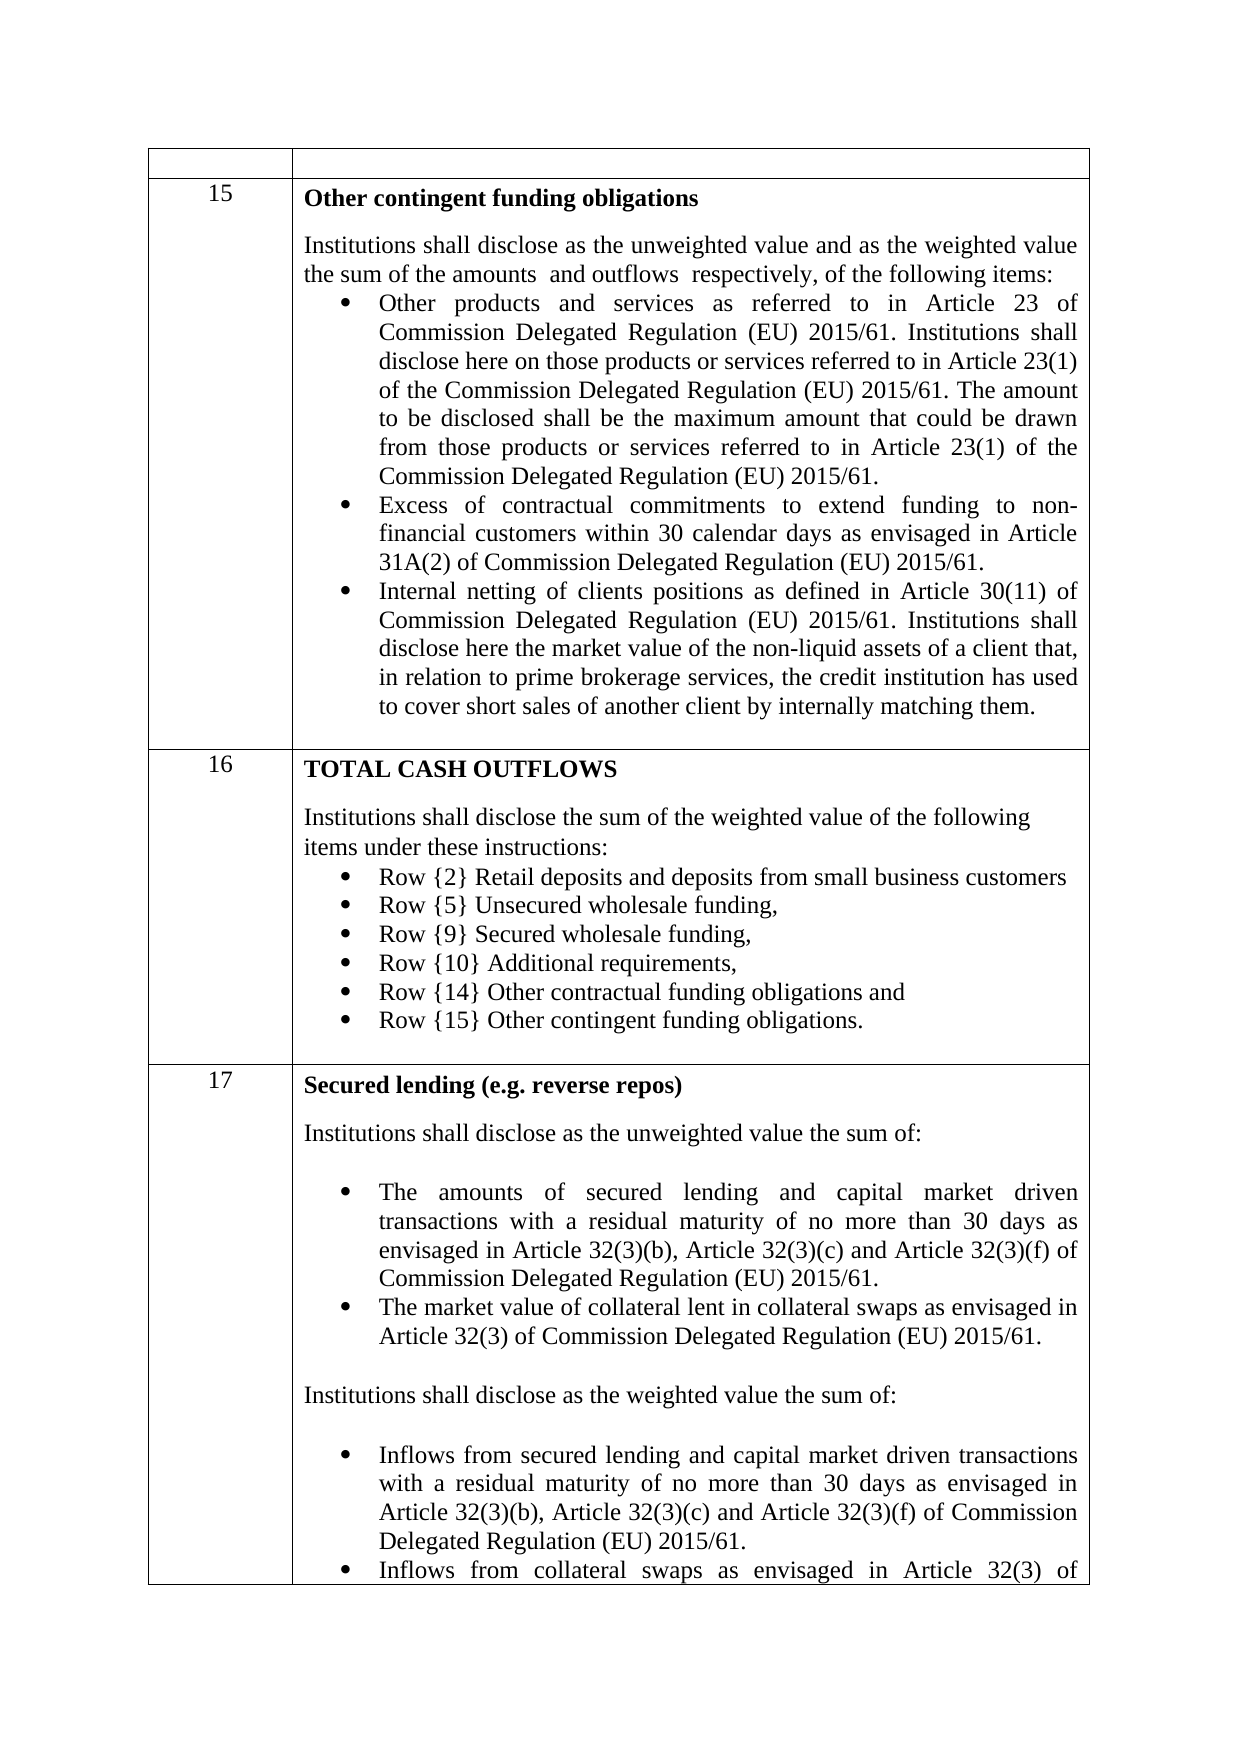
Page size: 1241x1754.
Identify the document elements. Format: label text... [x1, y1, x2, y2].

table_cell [293, 1065, 1089, 1583]
table_cell Other contingent funding obligations Institutions shall disclose as the unweighted value and as the weighted value the sum of the amounts and outflows respectively, of the following items: Other products and services as referred to in Article 23 of Commission Delegated Regulation (EU) 2015/61. Institutions shall disclose here on those products or services referred to in Article 23(1) of the Commission Delegated Regulation (EU) 2015/61. The amount to be disclosed shall be the maximum amount that could be drawn from those products or services referred to in Article 23(1) of the Commission Delegated Regulation (EU) 2015/61. Excess of contractual commitments to extend funding to non-financial customers within 30 calendar days as envisaged in Article 31A(2) of Commission Delegated Regulation (EU) 2015/61. Internal netting of clients positions as defined in Article 30(11) of Commission Delegated Regulation (EU) 2015/61. Institutions shall disclose here the market value of the non-liquid assets of a client that, in relation to prime brokerage services, the credit institution has used to cover short sales of another client by internally matching them. [293, 179, 1089, 748]
table_cell 17 [149, 1065, 292, 1583]
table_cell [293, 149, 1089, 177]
table_cell 15 [149, 179, 292, 748]
table_cell TOTAL CASH OUTFLOWS Institutions shall disclose the sum of the weighted value of the following items under these instructions: Row {2} Retail deposits and deposits from small business customers Row {5} Unsecured wholesale funding, Row {9} Secured wholesale funding, Row {10} Additional requirements, Row {14} Other contractual funding obligations and Row {15} Other contingent funding obligations. [293, 750, 1089, 1064]
table_cell 16 [149, 750, 292, 1064]
table_cell 14 [149, 149, 292, 177]
